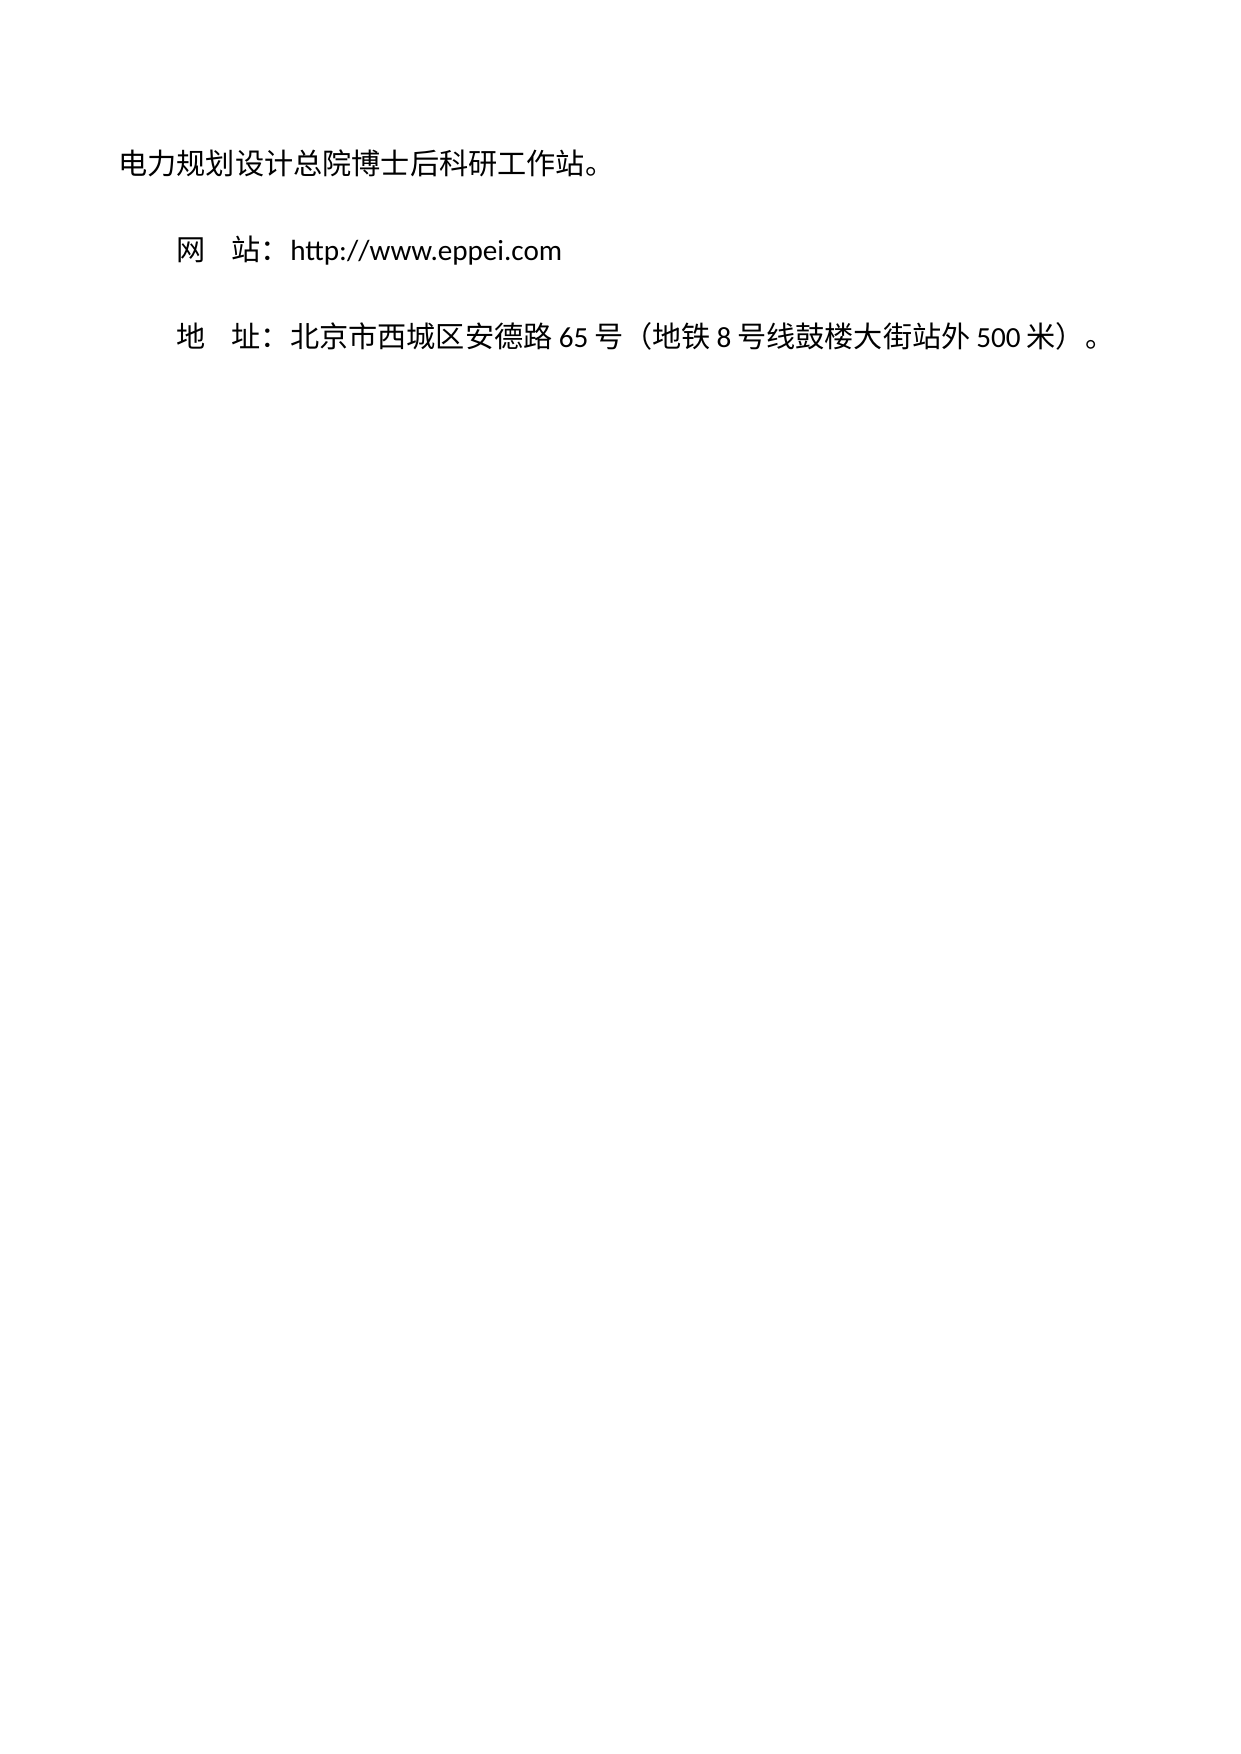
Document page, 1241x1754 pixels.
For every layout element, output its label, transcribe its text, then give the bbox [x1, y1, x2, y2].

text 地 址：北京市西城区安德路65号（地铁8号线鼓楼大街站外500米）。 [118, 302, 1122, 367]
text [118, 129, 1122, 194]
text 网 站：http://www.eppei.com [118, 216, 1122, 281]
